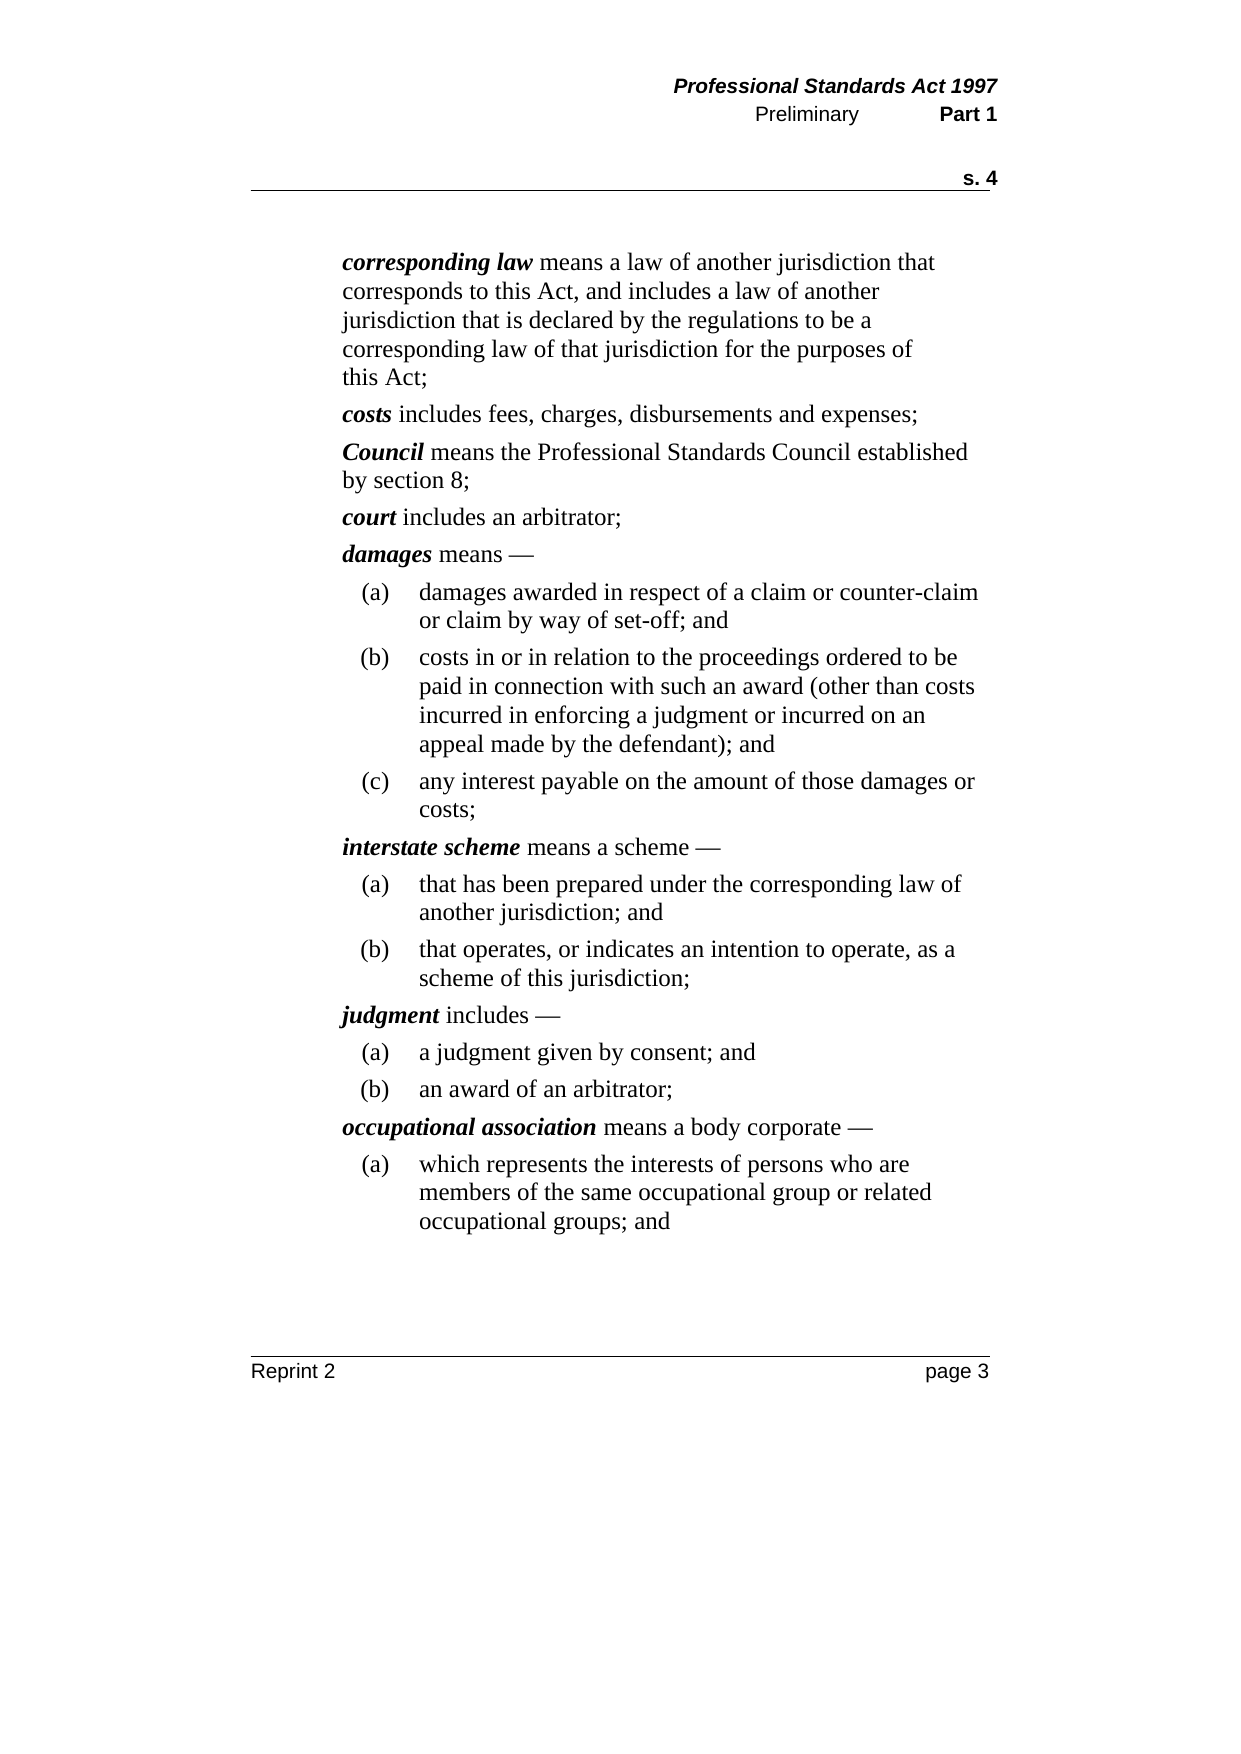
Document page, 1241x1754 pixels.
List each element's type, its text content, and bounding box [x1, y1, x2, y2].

text judgment includes — [251, 1000, 990, 1029]
text costs includes fees, charges, disbursements and expenses; [251, 399, 990, 428]
text (a) that has been prepared under the corresponding law of another jurisdiction; and [251, 869, 990, 926]
text (b) costs in or in relation to the proceedings ordered to be paid in connection with such an award (other than costs incurred in enforcing a judgment or incurred on an appeal made by the defendant); and [251, 642, 990, 757]
text Council means the Professional Standards Council established by section 8; [251, 437, 990, 494]
text (a) which represents the interests of persons who are members of the same occupational group or related occupational groups; and [251, 1149, 990, 1235]
text (c) any interest payable on the amount of those damages or costs; [251, 766, 990, 823]
text court includes an arbitrator; [251, 502, 990, 531]
text occupational association means a body corporate — [251, 1112, 990, 1140]
text (b) an award of an arbitrator; [251, 1074, 990, 1103]
text (b) that operates, or indicates an intention to operate, as a scheme of this jurisdiction; [251, 934, 990, 992]
text (a) damages awarded in respect of a claim or counter-claim or claim by way of set-off; and [251, 577, 990, 634]
text (a) a judgment given by consent; and [251, 1037, 990, 1066]
text corresponding law means a law of another jurisdiction that corresponds to this Act, and includes a law of another jurisdiction that is declared by the regulations to be a corresponding law of that jurisdiction for the purposes of this Act; [251, 247, 990, 391]
text interstate scheme means a scheme — [251, 832, 990, 860]
text damages means — [251, 539, 990, 568]
